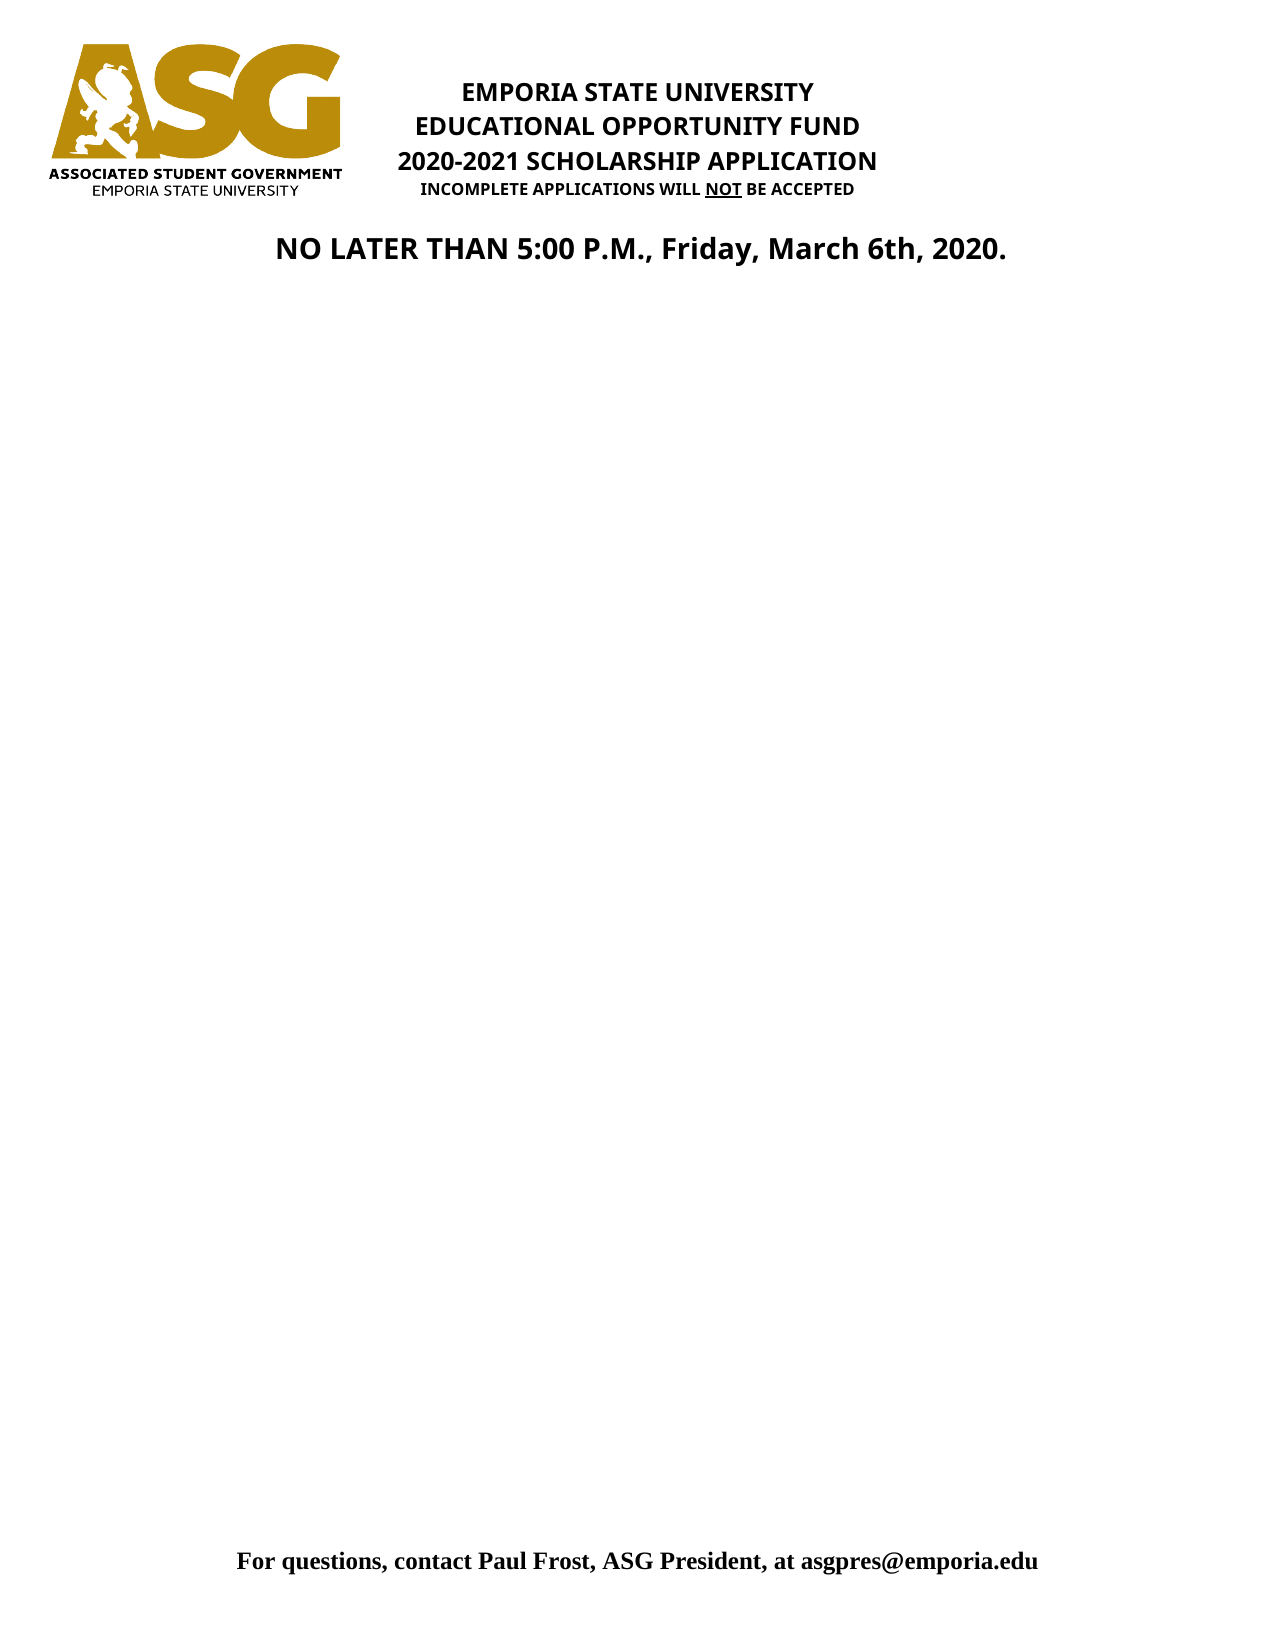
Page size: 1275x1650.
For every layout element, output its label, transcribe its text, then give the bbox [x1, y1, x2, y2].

picture [45, 40, 342, 197]
text NO LATER THAN 5:00 P.M., Friday, March 6th, 2020. [45, 229, 1230, 268]
